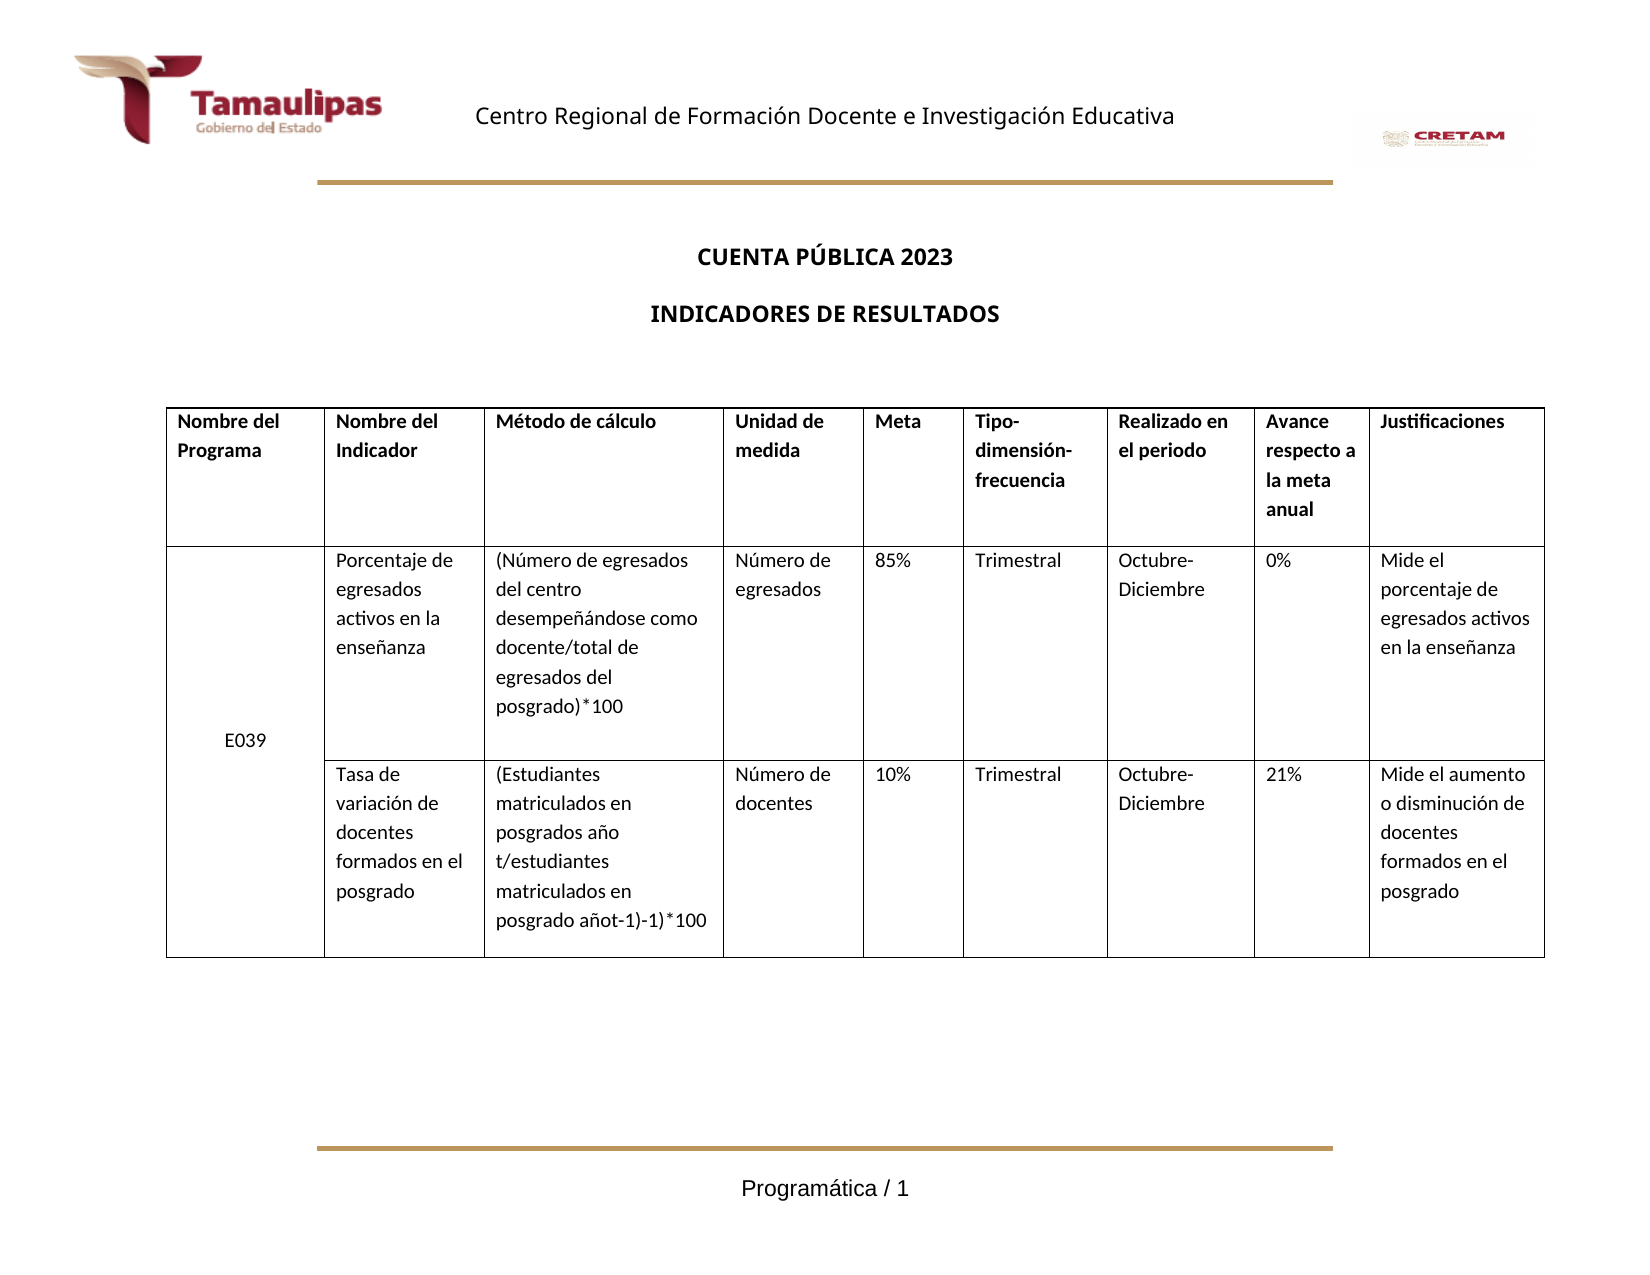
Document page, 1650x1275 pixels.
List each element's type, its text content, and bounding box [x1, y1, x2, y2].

table_header Meta [864, 409, 963, 546]
table_header Realizado en el periodo [1108, 409, 1254, 546]
table_cell (Número de egresados del centro desempeñándose como docente/total de egresados del posgrado)*100 [485, 547, 723, 760]
table_cell 0% [1255, 547, 1369, 760]
table_cell E039 [167, 547, 324, 957]
table_cell Número de docentes [724, 761, 863, 957]
text CUENTA PÚBLICA 2023 [177, 241, 1473, 272]
table_cell Porcentaje de egresados activos en la enseñanza [325, 547, 484, 760]
picture [1351, 109, 1535, 168]
picture [71, 43, 396, 156]
table_header Justificaciones [1370, 409, 1544, 546]
table_cell Mide el aumento o disminución de docentes formados en el posgrado [1370, 761, 1544, 957]
picture [317, 180, 1334, 185]
table_cell Mide el porcentaje de egresados activos en la enseñanza [1370, 547, 1544, 760]
table_header Nombre del Indicador [325, 409, 484, 546]
table_cell Octubre- Diciembre [1108, 761, 1254, 957]
table_header Unidad de medida [724, 409, 863, 546]
table_cell Trimestral [964, 547, 1107, 760]
table_cell Tasa de variación de docentes formados en el posgrado [325, 761, 484, 957]
table_cell Octubre- Diciembre [1108, 547, 1254, 760]
table_cell Número de egresados [724, 547, 863, 760]
table_cell (Estudiantes matriculados en posgrados año t/estudiantes matriculados en posgrado añot-1)-1)*100 [485, 761, 723, 957]
table_cell 85% [864, 547, 963, 760]
table_cell Trimestral [964, 761, 1107, 957]
table_header Método de cálculo [485, 409, 723, 546]
table_header Nombre del Programa [167, 409, 324, 546]
table_header Tipo-dimensión-frecuencia [964, 409, 1107, 546]
text INDICADORES DE RESULTADOS [177, 298, 1473, 329]
table_cell 10% [864, 761, 963, 957]
table_header Avance respecto a la meta anual [1255, 409, 1369, 546]
picture [317, 1146, 1333, 1151]
table_cell 21% [1255, 761, 1369, 957]
